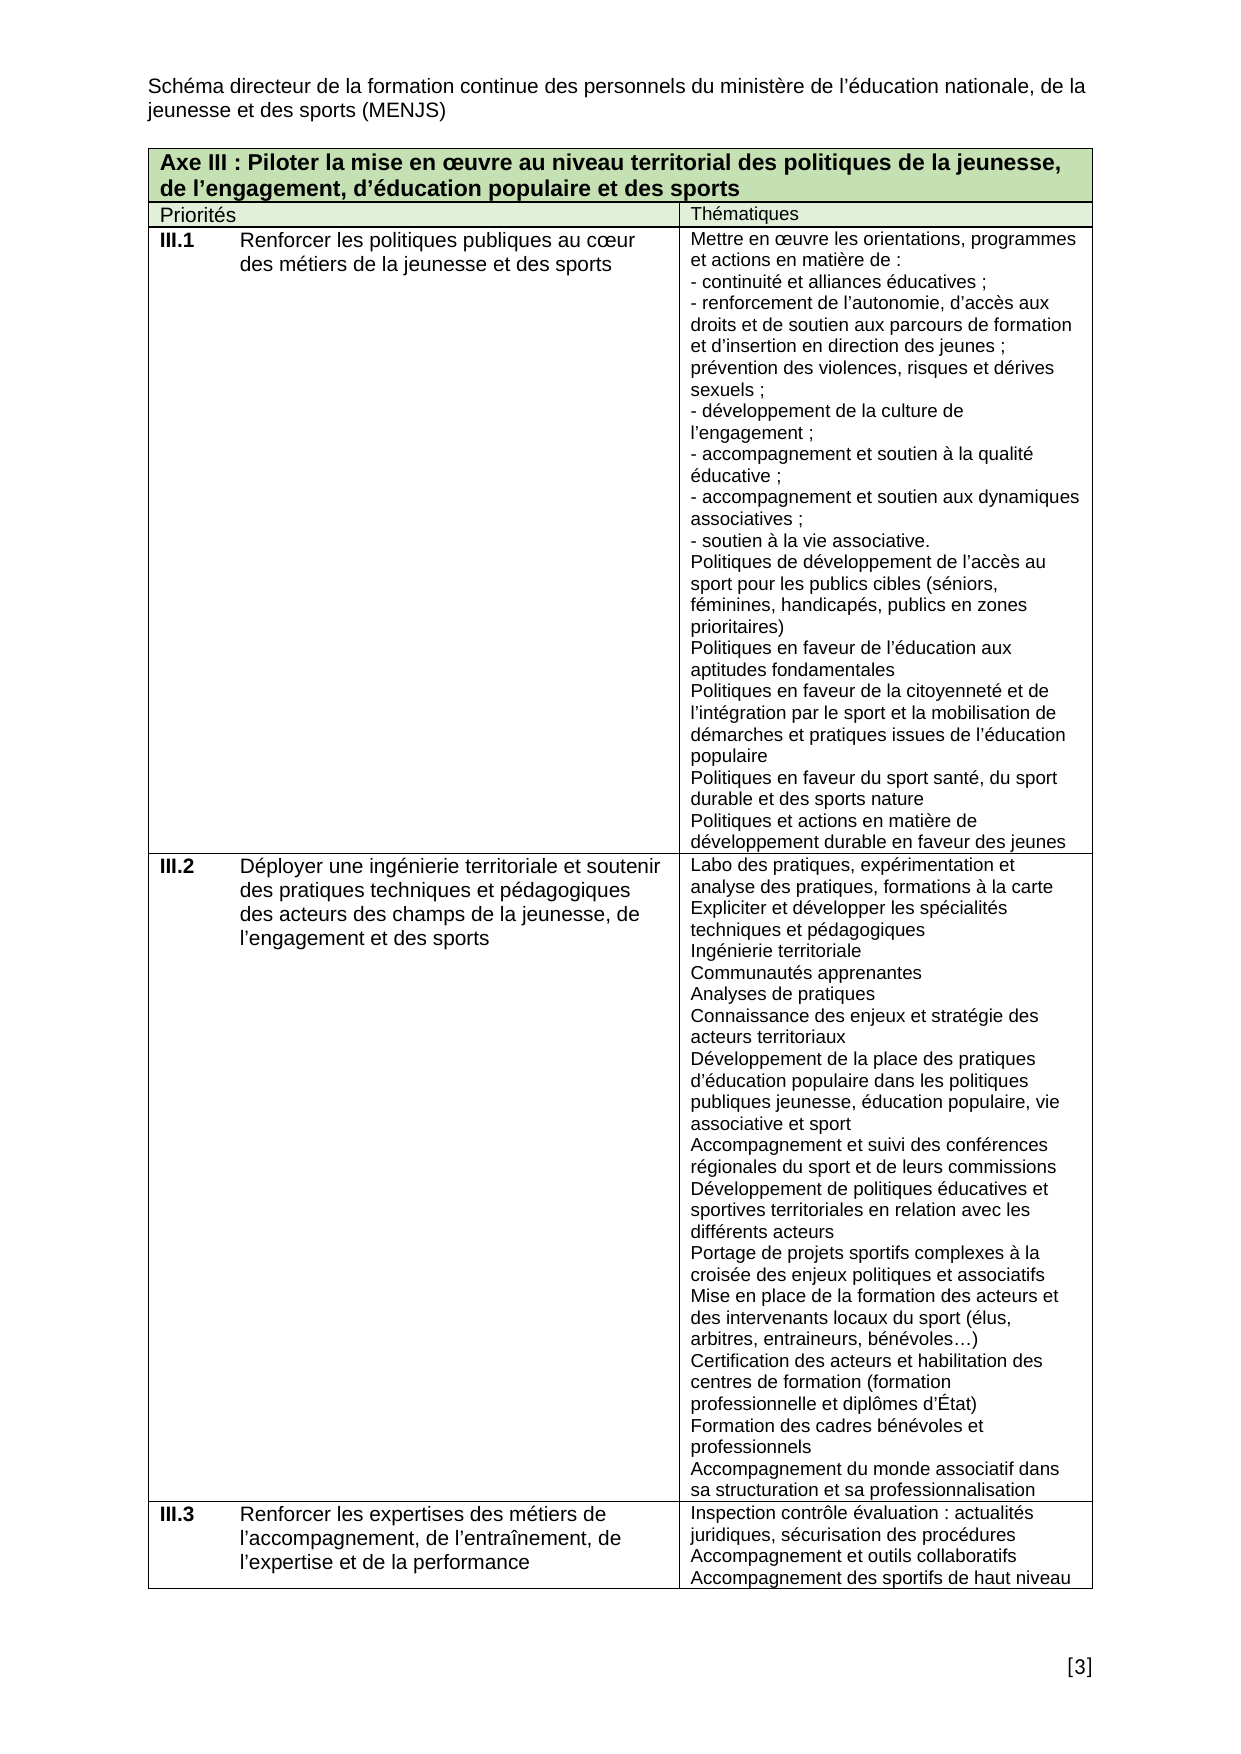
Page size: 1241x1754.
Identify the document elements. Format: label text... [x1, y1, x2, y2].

table_cell Thématiques [680, 203, 1092, 226]
table_cell III.1 [149, 228, 228, 853]
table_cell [228, 1502, 679, 1588]
table_header Axe III : Piloter la mise en œuvre au niveau territorial des politiques de la jeunesse, de l’engagement, d’éducation populaire et des sports [149, 149, 1092, 201]
table_cell III.3 [149, 1502, 228, 1588]
table_cell III.2 [149, 854, 228, 1501]
table_cell Mettre en œuvre les orientations, programmes et actions en matière de : - continuité et alliances éducatives ; - renforcement de l’autonomie, d’accès aux droits et de soutien aux parcours de formation et d’insertion en direction des jeunes ; prévention des violences, risques et dérives sexuels ; - développement de la culture de l’engagement ; - accompagnement et soutien à la qualité éducative ; - accompagnement et soutien aux dynamiques associatives ; - soutien à la vie associative. Politiques de développement de l’accès au sport pour les publics cibles (séniors, féminines, handicapés, publics en zones prioritaires) Politiques en faveur de l’éducation aux aptitudes fondamentales Politiques en faveur de la citoyenneté et de l’intégration par le sport et la mobilisation de démarches et pratiques issues de l’éducation populaire Politiques en faveur du sport santé, du sport durable et des sports nature Politiques et actions en matière de développement durable en faveur des jeunes [680, 228, 1092, 853]
table_cell Déployer une ingénierie territoriale et soutenir des pratiques techniques et pédagogiques des acteurs des champs de la jeunesse, de l’engagement et des sports [228, 854, 679, 1501]
table_cell Labo des pratiques, expérimentation et analyse des pratiques, formations à la carte Expliciter et développer les spécialités techniques et pédagogiques Ingénierie territoriale Communautés apprenantes Analyses de pratiques Connaissance des enjeux et stratégie des acteurs territoriaux Développement de la place des pratiques d’éducation populaire dans les politiques publiques jeunesse, éducation populaire, vie associative et sport Accompagnement et suivi des conférences régionales du sport et de leurs commissions Développement de politiques éducatives et sportives territoriales en relation avec les différents acteurs Portage de projets sportifs complexes à la croisée des enjeux politiques et associatifs Mise en place de la formation des acteurs et des intervenants locaux du sport (élus, arbitres, entraineurs, bénévoles…) Certification des acteurs et habilitation des centres de formation (formation professionnelle et diplômes d’État) Formation des cadres bénévoles et professionnels Accompagnement du monde associatif dans sa structuration et sa professionnalisation [680, 854, 1092, 1501]
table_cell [680, 1502, 1092, 1588]
table_cell Renforcer les politiques publiques au cœur des métiers de la jeunesse et des sports [228, 228, 679, 853]
table_cell Priorités [149, 203, 679, 226]
